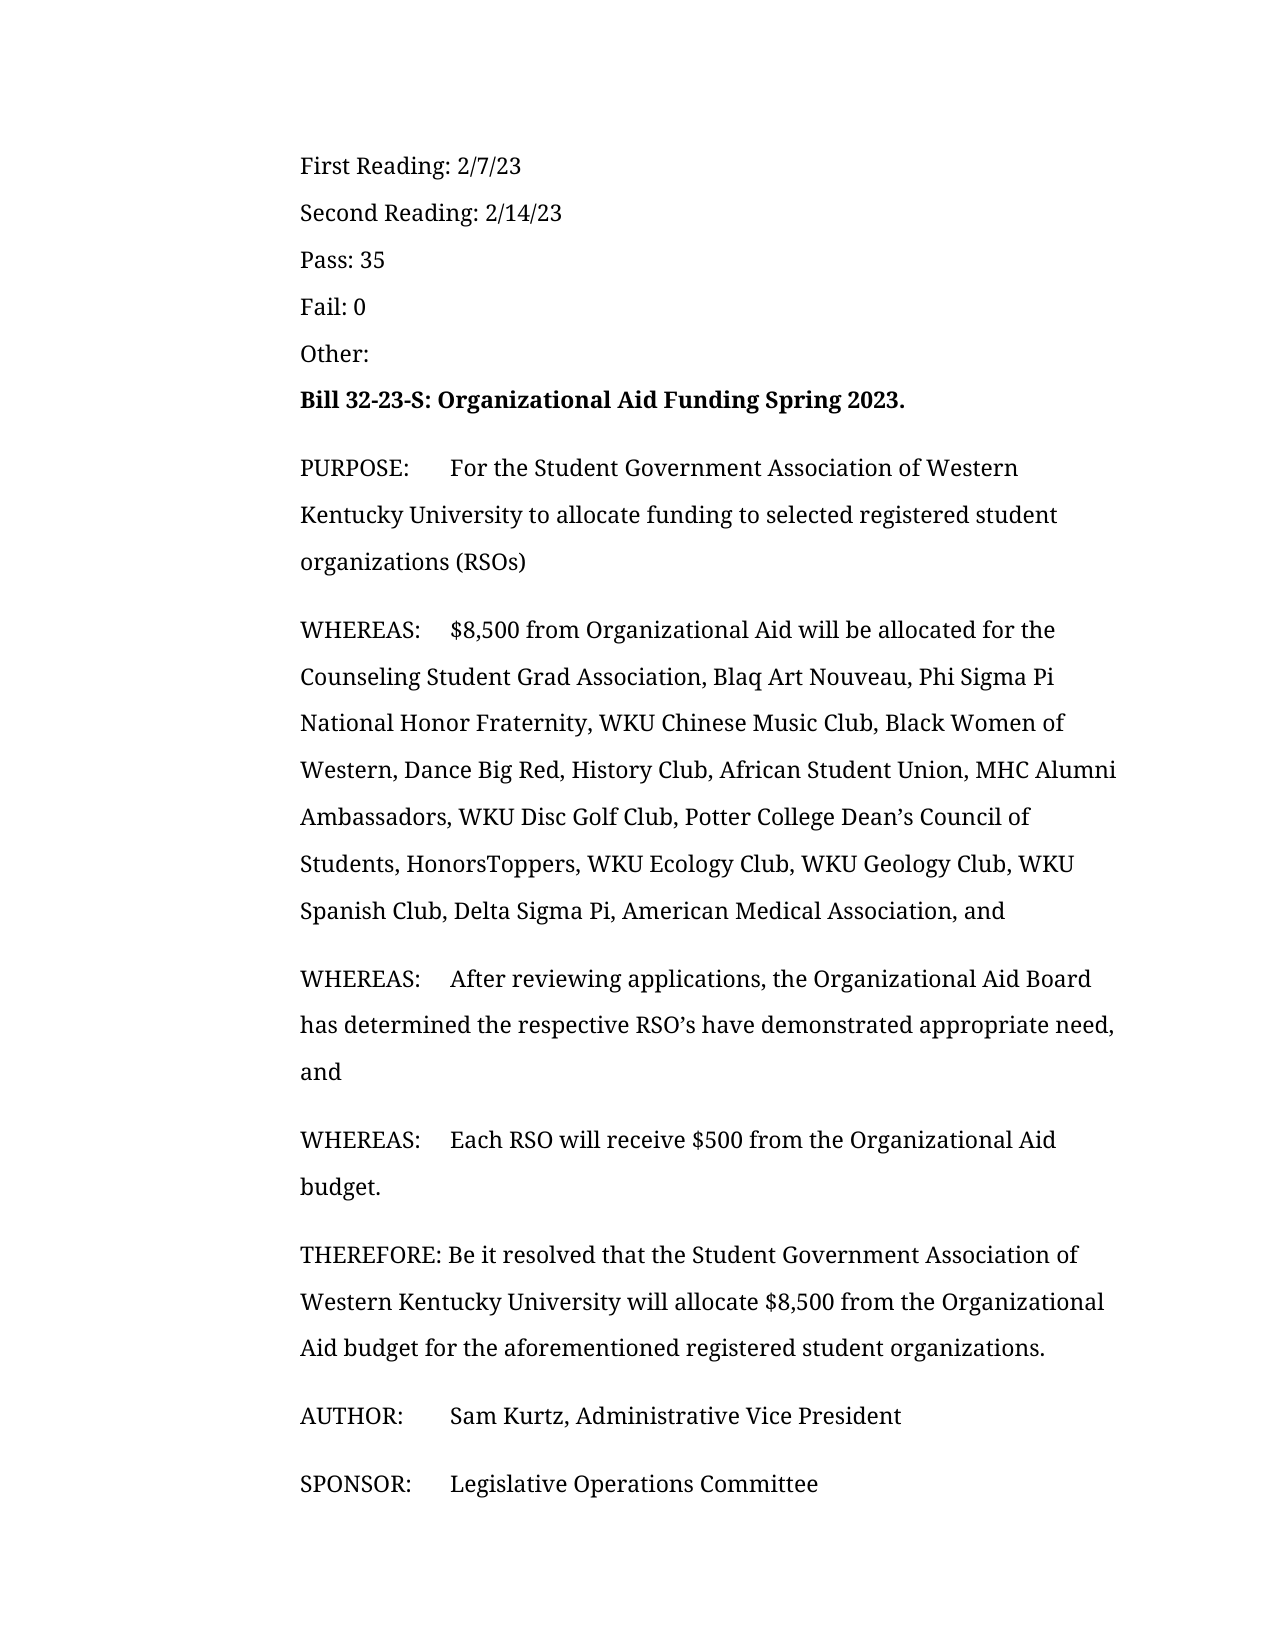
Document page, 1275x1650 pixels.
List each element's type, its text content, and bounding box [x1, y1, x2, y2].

text First Reading: 2/7/23 [300, 150, 1125, 181]
text PURPOSE: For the Student Government Association of Western Kentucky University to allocate funding to selected registered student organizations (RSOs) [300, 452, 1125, 577]
text Pass: 35 [300, 244, 1125, 275]
text SPONSOR: Legislative Operations Committee [300, 1468, 1125, 1499]
text Other: [300, 337, 1125, 369]
text THEREFORE: Be it resolved that the Student Government Association of Western Kentucky University will allocate $8,500 from the Organizational Aid budget for the aforementioned registered student organizations. [300, 1238, 1125, 1363]
text Bill 32-23-S: Organizational Aid Funding Spring 2023. [300, 384, 1125, 416]
text Fail: 0 [300, 291, 1125, 322]
text AUTHOR: Sam Kurtz, Administrative Vice President [300, 1400, 1125, 1431]
text WHEREAS: After reviewing applications, the Organizational Aid Board has determined the respective RSO’s have demonstrated appropriate need, and [300, 962, 1125, 1087]
text WHEREAS: Each RSO will receive $500 from the Organizational Aid budget. [300, 1124, 1125, 1202]
text WHEREAS: $8,500 from Organizational Aid will be allocated for the Counseling Student Grad Association, Blaq Art Nouveau, Phi Sigma Pi National Honor Fraternity, WKU Chinese Music Club, Black Women of Western, Dance Big Red, History Club, African Student Union, MHC Alumni Ambassadors, WKU Disc Golf Club, Potter College Dean’s Council of Students, HonorsToppers, WKU Ecology Club, WKU Geology Club, WKU Spanish Club, Delta Sigma Pi, American Medical Association, and [300, 613, 1125, 926]
text Second Reading: 2/14/23 [300, 197, 1125, 228]
